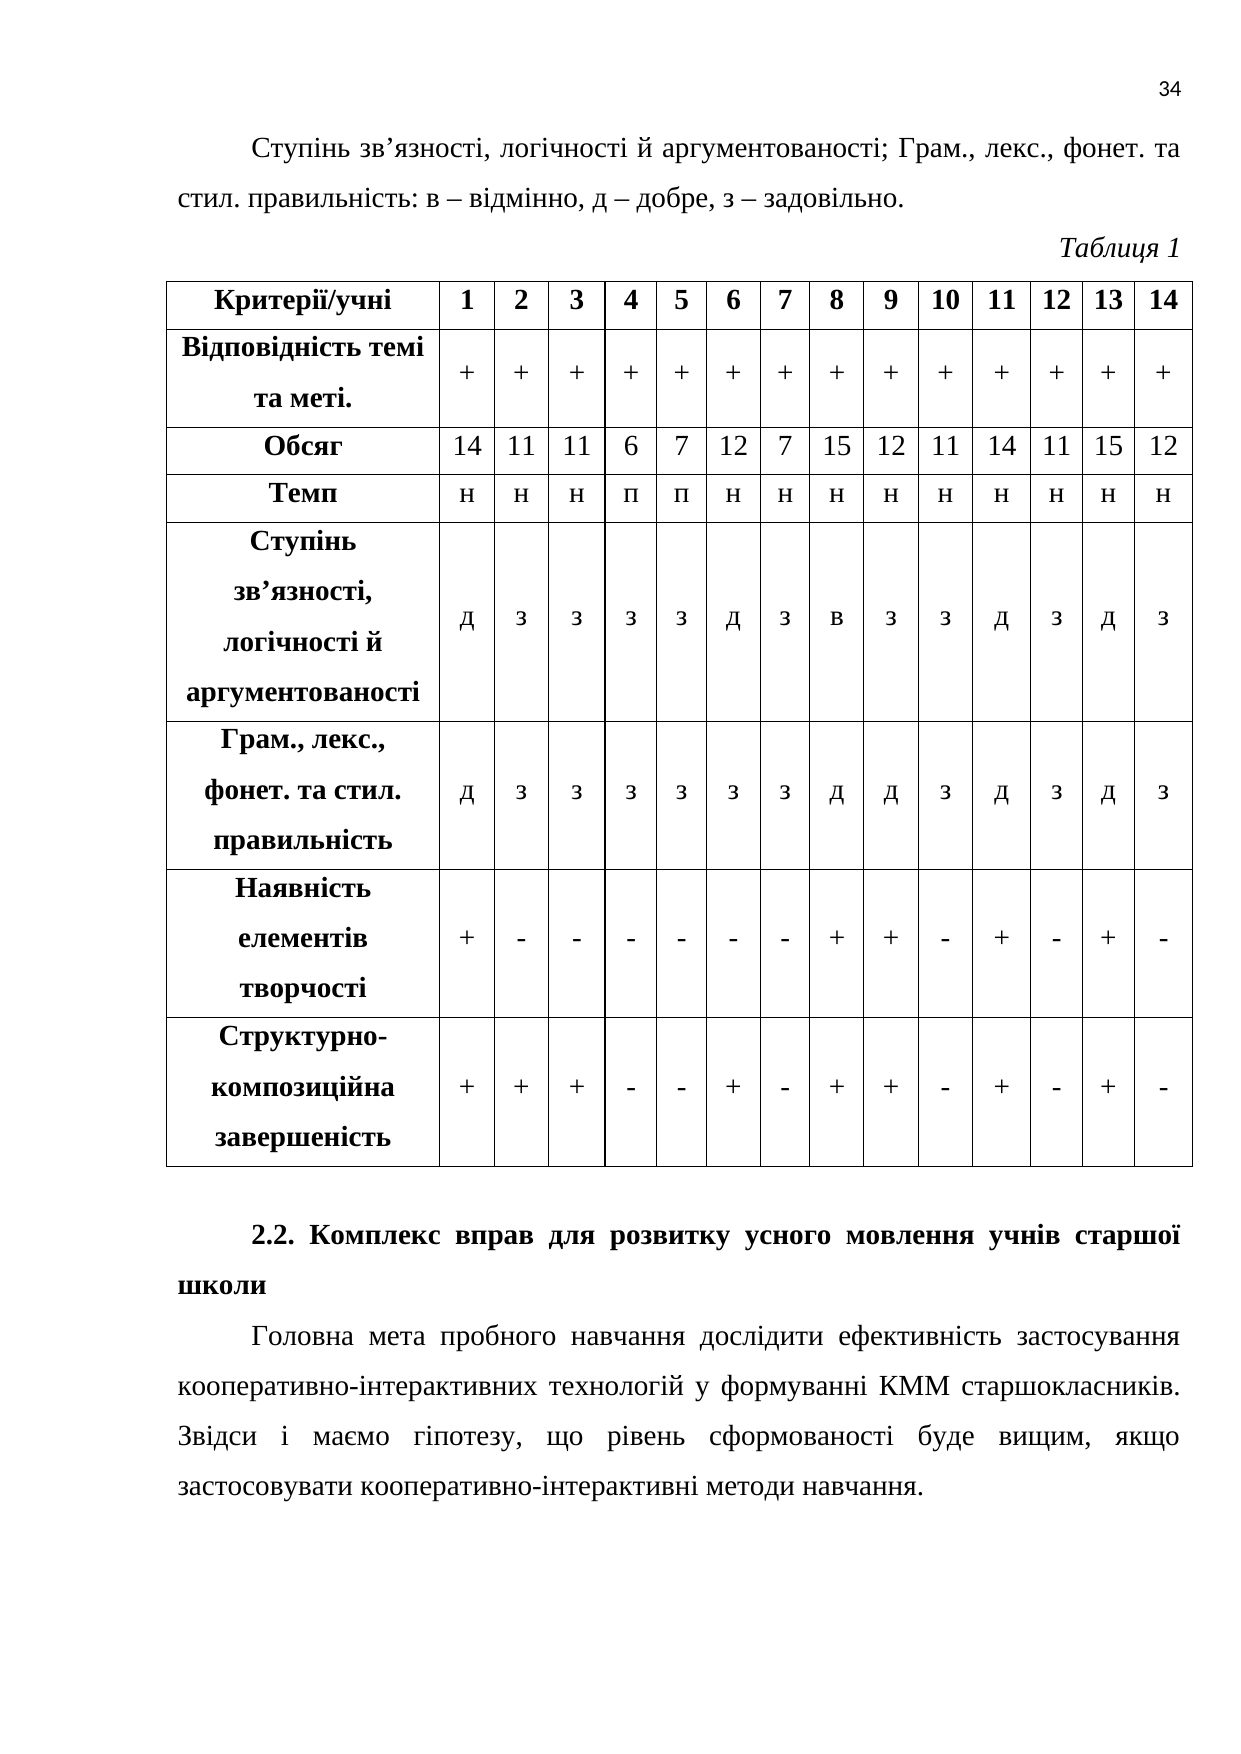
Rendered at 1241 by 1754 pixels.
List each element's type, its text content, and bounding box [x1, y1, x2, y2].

table_header Критерії/учні [167, 282, 439, 328]
table_cell 11 [919, 428, 972, 474]
table_cell д [1083, 722, 1134, 869]
table_header 9 [864, 282, 918, 328]
table_cell 12 [1135, 428, 1192, 474]
table_cell + [973, 330, 1030, 427]
table_cell д [1083, 523, 1134, 721]
table_cell + [973, 870, 1030, 1017]
table_cell + [1083, 330, 1134, 427]
table_cell + [606, 330, 656, 427]
table_cell Ступінь зв’язності, логічності й аргументованості [167, 523, 439, 721]
table_cell 14 [973, 428, 1030, 474]
table_cell - [919, 1018, 972, 1166]
table_cell - [495, 870, 548, 1017]
table_cell з [919, 722, 972, 869]
table_cell - [761, 870, 809, 1017]
table_cell + [495, 1018, 548, 1166]
table_cell 11 [495, 428, 548, 474]
table_cell н [1135, 475, 1192, 522]
table_cell + [657, 330, 706, 427]
table_cell + [810, 330, 863, 427]
table_cell н [1031, 475, 1082, 522]
table_cell з [707, 722, 760, 869]
table_header 11 [973, 282, 1030, 328]
table_cell з [495, 523, 548, 721]
table_cell 7 [761, 428, 809, 474]
table_cell - [1135, 1018, 1192, 1166]
table_cell н [864, 475, 918, 522]
table_cell 14 [440, 428, 494, 474]
table_cell + [864, 870, 918, 1017]
table_cell - [606, 1018, 656, 1166]
table_cell н [440, 475, 494, 522]
table_cell 12 [864, 428, 918, 474]
table_cell Структурно-композиційна завершеність [167, 1018, 439, 1166]
table_cell 12 [707, 428, 760, 474]
table_cell + [495, 330, 548, 427]
table_cell + [440, 870, 494, 1017]
table_cell + [1031, 330, 1082, 427]
table_cell з [549, 722, 604, 869]
table_cell н [919, 475, 972, 522]
table_cell - [657, 870, 706, 1017]
table_header 7 [761, 282, 809, 328]
table_header 2 [495, 282, 548, 328]
table_header 6 [707, 282, 760, 328]
text Таблиця 1 [177, 231, 1181, 264]
table_cell Наявність елементів творчості [167, 870, 439, 1017]
table_cell з [606, 523, 656, 721]
table_header 1 [440, 282, 494, 328]
table_cell з [549, 523, 604, 721]
table_cell Грам., лекс., фонет. та стил. правильність [167, 722, 439, 869]
table_cell п [606, 475, 656, 522]
table_cell в [810, 523, 863, 721]
table_cell + [810, 870, 863, 1017]
table_header 10 [919, 282, 972, 328]
table_cell 11 [1031, 428, 1082, 474]
table_cell + [973, 1018, 1030, 1166]
table_cell + [440, 330, 494, 427]
table_cell з [864, 523, 918, 721]
table_cell з [1135, 722, 1192, 869]
table_cell - [707, 870, 760, 1017]
table_header 12 [1031, 282, 1082, 328]
table_header 4 [606, 282, 656, 328]
table_cell + [1135, 330, 1192, 427]
table_cell + [1083, 870, 1134, 1017]
table_cell + [549, 330, 604, 427]
text 2.2. Комплекс вправ для розвитку усного мовлення учнів старшої школи [177, 1217, 1181, 1301]
table_cell н [761, 475, 809, 522]
table_cell - [657, 1018, 706, 1166]
table_cell з [657, 523, 706, 721]
table_cell + [864, 1018, 918, 1166]
table_cell + [761, 330, 809, 427]
table_cell + [549, 1018, 604, 1166]
table_cell н [1083, 475, 1134, 522]
table_cell + [864, 330, 918, 427]
table_cell з [495, 722, 548, 869]
table_cell + [707, 330, 760, 427]
table_cell з [761, 722, 809, 869]
table_cell д [440, 523, 494, 721]
table_cell Темп [167, 475, 439, 522]
table_cell н [810, 475, 863, 522]
table_header 14 [1135, 282, 1192, 328]
table_header 13 [1083, 282, 1134, 328]
table_cell д [973, 722, 1030, 869]
table_cell Обсяг [167, 428, 439, 474]
table_cell 6 [606, 428, 656, 474]
table_cell з [1031, 523, 1082, 721]
table_cell з [606, 722, 656, 869]
text Головна мета пробного навчання дослідити ефективність застосування кооперативно-інтерактивних технологій у формуванні КММ старшокласників. Звідси і маємо гіпотезу, що рівень сформованості буде вищим, якщо застосовувати кооперативно-інтерактивні методи навчання. [177, 1318, 1181, 1502]
text Ступінь зв’язності, логічності й аргументованості; Грам., лекс., фонет. та стил. правильність: в – відмінно, д – добре, з – задовільно. [177, 130, 1181, 214]
table_cell + [440, 1018, 494, 1166]
table_cell д [864, 722, 918, 869]
table_header 3 [549, 282, 604, 328]
table_cell з [657, 722, 706, 869]
table_cell д [810, 722, 863, 869]
table_cell - [549, 870, 604, 1017]
table_cell - [919, 870, 972, 1017]
table_cell - [606, 870, 656, 1017]
table_cell + [810, 1018, 863, 1166]
table_cell Відповідність темі та меті. [167, 330, 439, 427]
table_cell д [707, 523, 760, 721]
table_cell н [973, 475, 1030, 522]
table_cell - [1031, 1018, 1082, 1166]
table_cell з [1135, 523, 1192, 721]
table_cell + [1083, 1018, 1134, 1166]
table_cell 11 [549, 428, 604, 474]
table_cell 15 [810, 428, 863, 474]
table_cell з [919, 523, 972, 721]
table_cell д [973, 523, 1030, 721]
table_cell д [440, 722, 494, 869]
table_cell - [1135, 870, 1192, 1017]
table_cell - [1031, 870, 1082, 1017]
table_cell п [657, 475, 706, 522]
table_header 8 [810, 282, 863, 328]
table_cell н [495, 475, 548, 522]
table_cell н [549, 475, 604, 522]
table_cell 7 [657, 428, 706, 474]
table_header 5 [657, 282, 706, 328]
table_cell н [707, 475, 760, 522]
table_cell + [707, 1018, 760, 1166]
table_cell з [1031, 722, 1082, 869]
table_cell - [761, 1018, 809, 1166]
table_cell 15 [1083, 428, 1134, 474]
table_cell + [919, 330, 972, 427]
table_cell з [761, 523, 809, 721]
